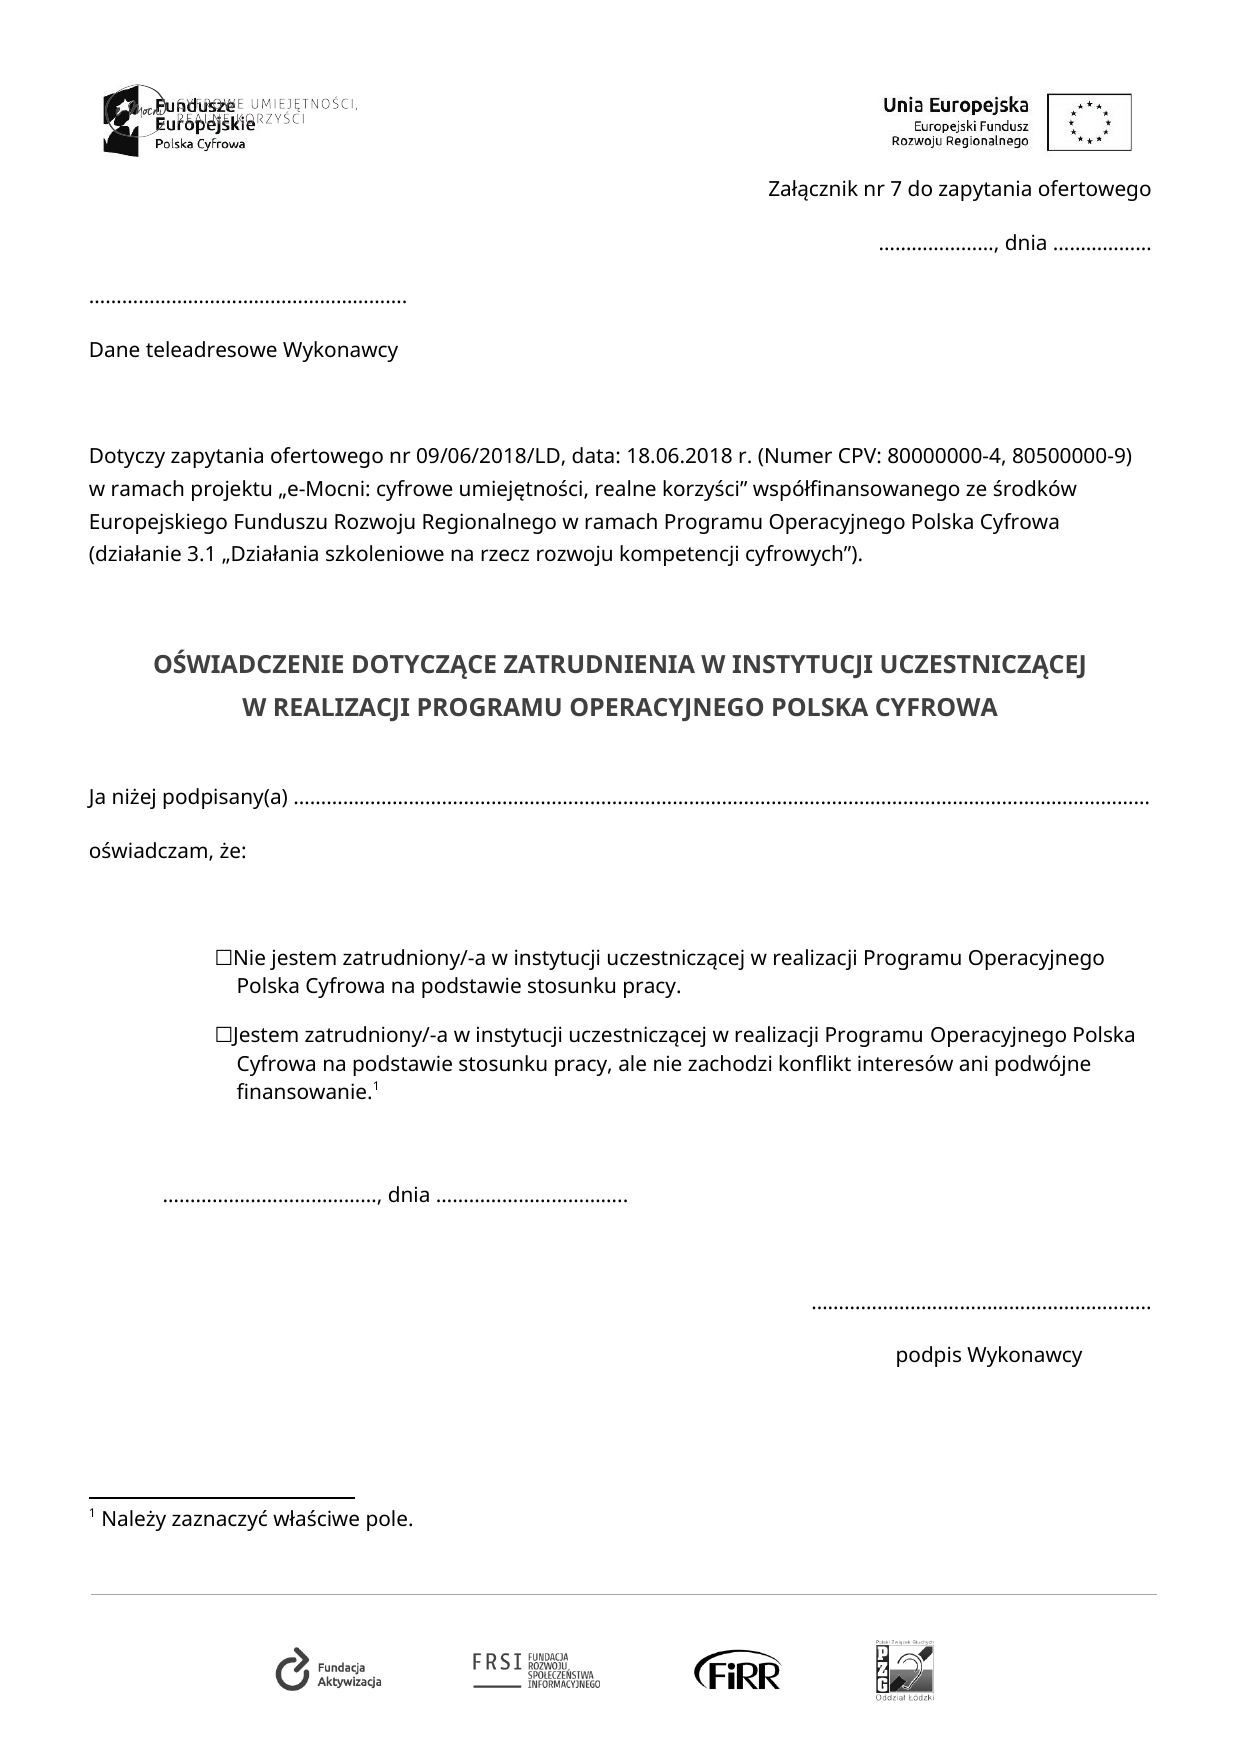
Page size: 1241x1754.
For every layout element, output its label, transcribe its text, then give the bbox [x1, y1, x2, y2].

subtitle W REALIZACJI PROGRAMU OPERACYJNEGO POLSKA CYFROWA [89, 690, 1152, 724]
text podpis Wykonawcy [752, 1340, 1152, 1369]
text …………………………………………………. [89, 281, 1152, 310]
text Jestem zatrudniony/-a w instytucji uczestniczącej w realizacji Programu Operacyjnego Polska Cyfrowa na podstawie stosunku pracy, ale nie zachodzi konflikt interesów ani podwójne finansowanie. [214, 1020, 1152, 1106]
text …………………………………………………….. [89, 1287, 1152, 1315]
text Dane teleadresowe Wykonawcy [89, 335, 1152, 363]
text Nie jestem zatrudniony/-a w instytucji uczestniczącej w realizacji Programu Operacyjnego Polska Cyfrowa na podstawie stosunku pracy. [214, 943, 1152, 999]
text …………………, dnia ……………… [89, 228, 1152, 256]
text Ja niżej podpisany(a) ………………………………………………………………………………………………………………………………………… [89, 782, 1152, 811]
text Załącznik nr 7 do zapytania ofertowego [89, 102, 1152, 203]
text oświadczam, że: [89, 836, 1152, 864]
picture [194, 1625, 1018, 1719]
picture [103, 81, 364, 102]
picture [841, 81, 1132, 102]
text Dotyczy zapytania ofertowego nr 09/06/2018/LD, data: 18.06.2018 r. (Numer CPV: 80000000-4, 80500000-9) w ramach projektu „e-Mocni: cyfrowe umiejętności, realne korzyści” współfinansowanego ze środków Europejskiego Funduszu Rozwoju Regionalnego w ramach Programu Operacyjnego Polska Cyfrowa (działanie 3.1 „Działania szkoleniowe na rzecz rozwoju kompetencji cyfrowych”). [89, 442, 1152, 568]
subtitle OŚWIADCZENIE DOTYCZĄCE ZATRUDNIENIA W INSTYTUCJI UCZESTNICZĄCEJ [89, 646, 1152, 680]
text …………………………………, dnia …………………………….. [89, 1180, 1152, 1208]
